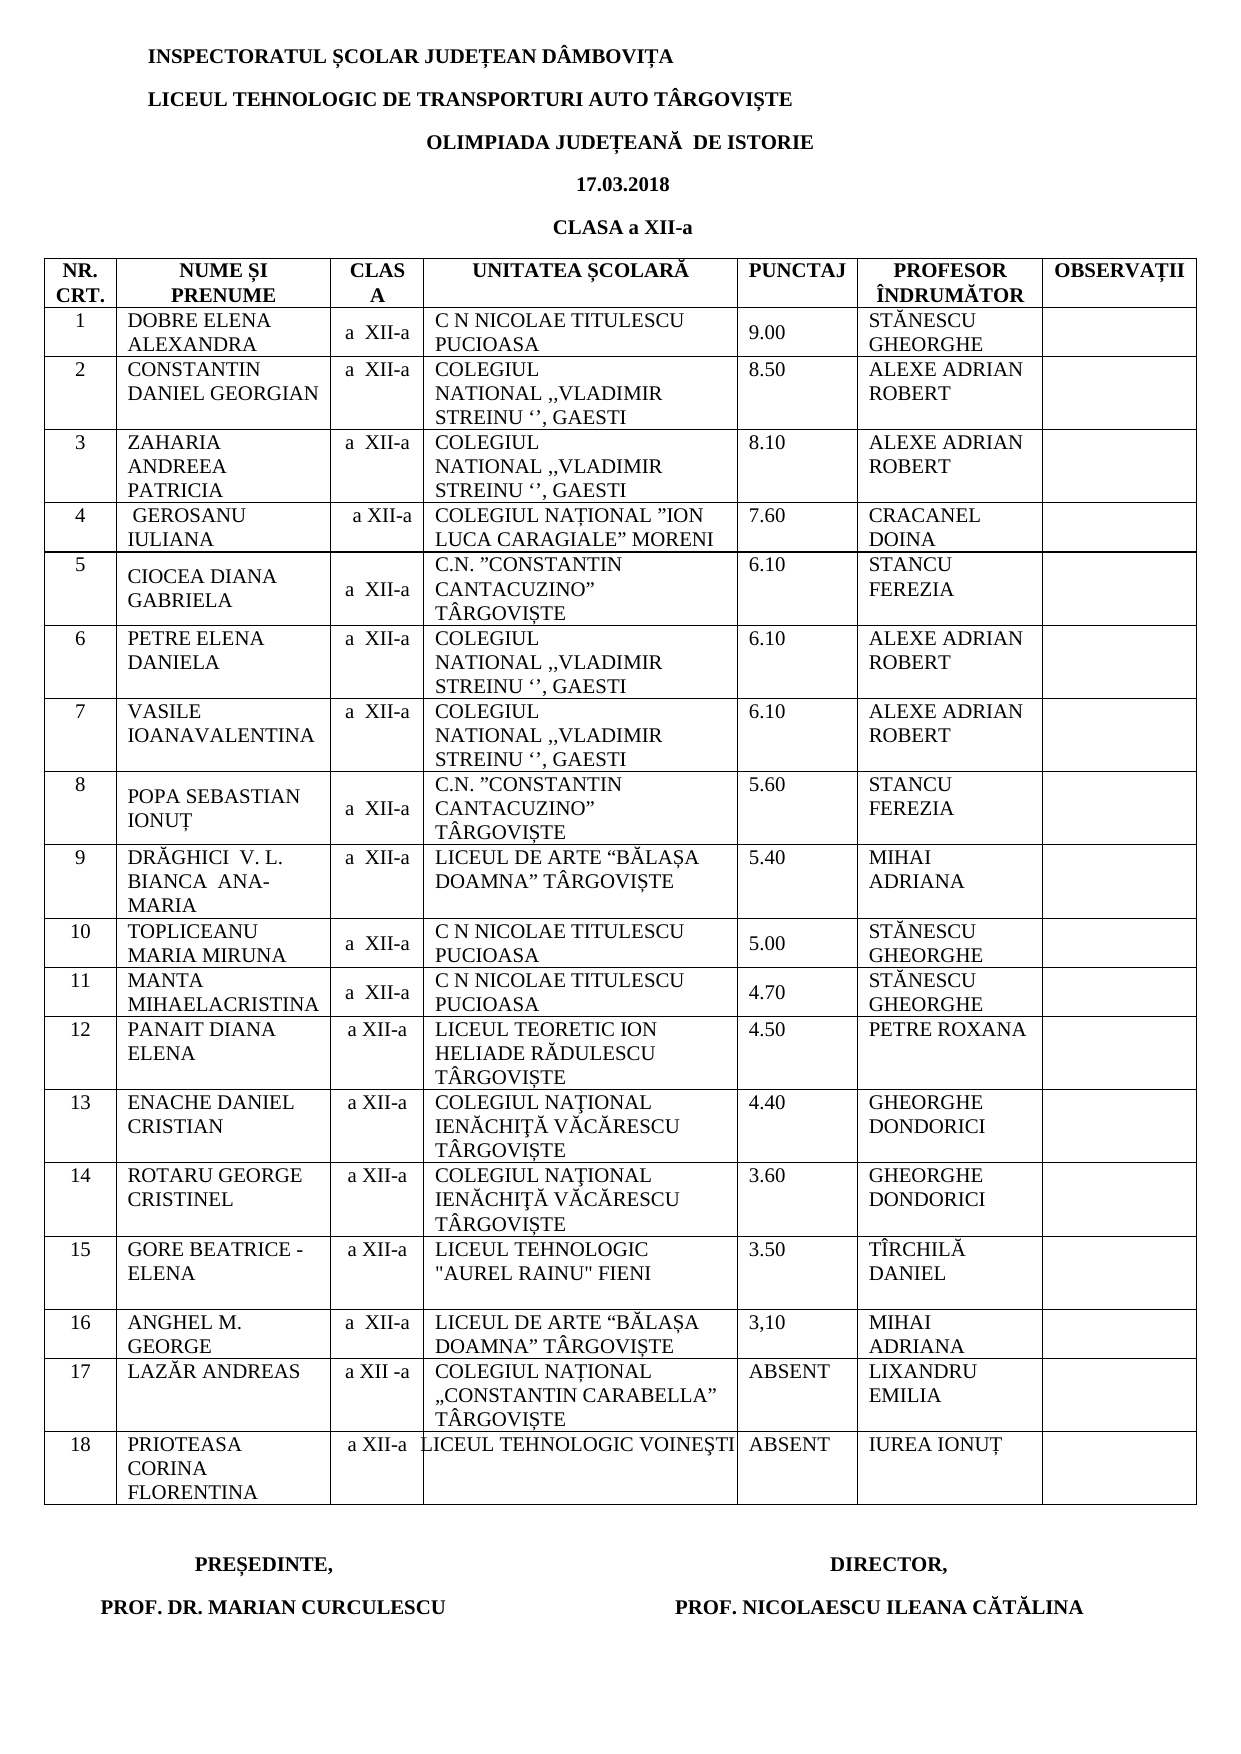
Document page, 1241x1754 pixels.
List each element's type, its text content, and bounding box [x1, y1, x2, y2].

table_cell 14 [45, 1163, 116, 1236]
table_cell LICEUL TEORETIC ION HELIADE RĂDULESCU TÂRGOVIȘTE [424, 1017, 737, 1089]
table_cell GHEORGHE DONDORICI [858, 1163, 1042, 1236]
table_cell 13 [45, 1090, 116, 1162]
table_cell C.N. ”CONSTANTIN CANTACUZINO” TÂRGOVIȘTE [424, 553, 737, 624]
table_header PROFESOR ÎNDRUMĂTOR [858, 259, 1042, 307]
text 17.03.2018 [148, 172, 1092, 196]
table_cell 4.40 [738, 1090, 857, 1162]
table_cell 9.00 [738, 308, 857, 356]
table_cell COLEGIUL NAŢIONAL IENĂCHIŢĂ VĂCĂRESCU TÂRGOVIȘTE [424, 1090, 737, 1162]
table_cell PRIOTEASA CORINA FLORENTINA [117, 1432, 330, 1504]
table_cell [1043, 1163, 1196, 1236]
table_cell a XII-a [331, 626, 423, 698]
table_cell a XII-a [331, 308, 423, 356]
table_cell COLEGIUL NATIONAL ,,VLADIMIR STREINU ‘’, GAESTI [424, 699, 737, 771]
table_cell 6.10 [738, 626, 857, 698]
table_cell STĂNESCU GHEORGHE [858, 308, 1042, 356]
text PREȘEDINTE, DIRECTOR, [148, 1552, 1134, 1576]
table_cell ALEXE ADRIAN ROBERT [858, 626, 1042, 698]
table_cell 7 [45, 699, 116, 771]
table_cell [1043, 845, 1196, 917]
table_cell [1043, 919, 1196, 967]
table_cell PETRE ROXANA [858, 1017, 1042, 1089]
table_cell 6.10 [738, 553, 857, 624]
table_cell COLEGIUL NATIONAL ,,VLADIMIR STREINU ‘’, GAESTI [424, 626, 737, 698]
table_cell 10 [45, 919, 116, 967]
table_cell [1043, 1237, 1196, 1309]
text CLASA a XII-a [148, 215, 1092, 239]
table_cell COLEGIUL NATIONAL ,,VLADIMIR STREINU ‘’, GAESTI [424, 357, 737, 429]
table_header CLASA [331, 259, 423, 307]
table_cell 6 [45, 626, 116, 698]
table_cell 8.50 [738, 357, 857, 429]
table_cell 11 [45, 968, 116, 1016]
table_cell ABSENT [738, 1359, 857, 1431]
text LICEUL TEHNOLOGIC DE TRANSPORTURI AUTO TÂRGOVIȘTE [148, 87, 1092, 111]
table_cell ALEXE ADRIAN ROBERT [858, 430, 1042, 502]
table_cell 1 [45, 308, 116, 356]
table_header PUNCTAJ [738, 259, 857, 307]
table_cell a XII-a [331, 772, 423, 844]
table_cell [1043, 1017, 1196, 1089]
table_cell [1043, 772, 1196, 844]
table_cell ROTARU GEORGE CRISTINEL [117, 1163, 330, 1236]
table_cell [1043, 308, 1196, 356]
table_cell PETRE ELENA DANIELA [117, 626, 330, 698]
table_cell POPA SEBASTIAN IONUȚ [117, 772, 330, 844]
table_cell DRĂGHICI V. L. BIANCA ANA-MARIA [117, 845, 330, 917]
table_cell 12 [45, 1017, 116, 1089]
table_cell a XII-a [331, 357, 423, 429]
table_cell 3.50 [738, 1237, 857, 1309]
table_cell [1043, 1432, 1196, 1504]
table_cell GEROSANU IULIANA [117, 503, 330, 551]
table_cell 6.10 [738, 699, 857, 771]
table_cell a XII-a [331, 1237, 423, 1309]
table_cell LICEUL DE ARTE “BĂLAȘA DOAMNA” TÂRGOVIȘTE [424, 845, 737, 917]
table_header UNITATEA ȘCOLARĂ [424, 259, 737, 307]
table_cell ALEXE ADRIAN ROBERT [858, 357, 1042, 429]
table_header OBSERVAȚII [1043, 259, 1196, 307]
table_cell 3 [45, 430, 116, 502]
table_cell a XII-a [331, 919, 423, 967]
table_cell [1043, 503, 1196, 551]
table_cell 4.50 [738, 1017, 857, 1089]
table_cell CRACANEL DOINA [858, 503, 1042, 551]
table_cell [1043, 357, 1196, 429]
table_cell a XII-a [331, 699, 423, 771]
table_cell 5.60 [738, 772, 857, 844]
table_cell ABSENT [738, 1432, 857, 1504]
table_cell GORE BEATRICE - ELENA [117, 1237, 330, 1309]
table_cell ZAHARIA ANDREEA PATRICIA [117, 430, 330, 502]
table_cell C N NICOLAE TITULESCU PUCIOASA [424, 919, 737, 967]
table_cell a XII-a [331, 1090, 423, 1162]
table_cell CIOCEA DIANA GABRIELA [117, 553, 330, 624]
table_cell [1043, 626, 1196, 698]
table_cell a XII -a [331, 1359, 423, 1431]
table_cell STĂNESCU GHEORGHE [858, 919, 1042, 967]
table_cell 7.60 [738, 503, 857, 551]
table_cell COLEGIUL NAȚIONAL „CONSTANTIN CARABELLA” TÂRGOVIȘTE [424, 1359, 737, 1431]
table_cell a XII-a [331, 1163, 423, 1236]
table_cell LICEUL TEHNOLOGIC "AUREL RAINU" FIENI [424, 1237, 737, 1309]
text PROF. DR. MARIAN CURCULESCU PROF. NICOLAESCU ILEANA CĂTĂLINA [100, 1595, 1187, 1619]
table_cell [1043, 1310, 1196, 1358]
table_cell CONSTANTIN DANIEL GEORGIAN [117, 357, 330, 429]
table_cell COLEGIUL NATIONAL ,,VLADIMIR STREINU ‘’, GAESTI [424, 430, 737, 502]
table_cell 2 [45, 357, 116, 429]
table_cell LICEUL TEHNOLOGIC VOINEŞTI [424, 1432, 737, 1504]
table_cell STĂNESCU GHEORGHE [858, 968, 1042, 1016]
table_cell MIHAI ADRIANA [858, 845, 1042, 917]
table_cell 18 [45, 1432, 116, 1504]
table_cell a XII-a [331, 503, 423, 551]
table_cell STANCU FEREZIA [858, 772, 1042, 844]
table_cell IUREA IONUȚ [858, 1432, 1042, 1504]
table_cell a XII-a [331, 845, 423, 917]
table_cell 5.40 [738, 845, 857, 917]
table_cell a XII-a [331, 553, 423, 624]
table_cell LIXANDRU EMILIA [858, 1359, 1042, 1431]
text OLIMPIADA JUDEȚEANĂ DE ISTORIE [148, 129, 1092, 154]
table_cell [1043, 699, 1196, 771]
table_cell [1043, 1090, 1196, 1162]
table_cell STANCU FEREZIA [858, 553, 1042, 624]
table_cell ENACHE DANIEL CRISTIAN [117, 1090, 330, 1162]
table_cell 4 [45, 503, 116, 551]
table_cell LAZĂR ANDREAS [117, 1359, 330, 1431]
table_cell [1043, 553, 1196, 624]
table_cell 3,10 [738, 1310, 857, 1358]
table_cell a XII-a [331, 968, 423, 1016]
table_cell ANGHEL M. GEORGE [117, 1310, 330, 1358]
table_cell 9 [45, 845, 116, 917]
table_cell [1043, 1359, 1196, 1431]
table_cell 5 [45, 553, 116, 624]
table_cell [1043, 430, 1196, 502]
table_cell MANTA MIHAELACRISTINA [117, 968, 330, 1016]
table_header NR. CRT. [45, 259, 116, 307]
table_cell [1043, 968, 1196, 1016]
table_cell 17 [45, 1359, 116, 1431]
table_cell GHEORGHE DONDORICI [858, 1090, 1042, 1162]
table_cell VASILE IOANAVALENTINA [117, 699, 330, 771]
table_cell a XII-a [331, 430, 423, 502]
table_cell 5.00 [738, 919, 857, 967]
table_cell PANAIT DIANA ELENA [117, 1017, 330, 1089]
table_header NUME ȘI PRENUME [117, 259, 330, 307]
table_cell a XII-a [331, 1017, 423, 1089]
table_cell 15 [45, 1237, 116, 1309]
table_cell a XII-a [331, 1310, 423, 1358]
table_cell COLEGIUL NAȚIONAL ”ION LUCA CARAGIALE” MORENI [424, 503, 737, 551]
table_cell a XII-a [331, 1432, 423, 1504]
table_cell 4.70 [738, 968, 857, 1016]
table_cell TÎRCHILĂ DANIEL [858, 1237, 1042, 1309]
table_cell LICEUL DE ARTE “BĂLAȘA DOAMNA” TÂRGOVIȘTE [424, 1310, 737, 1358]
table_cell C N NICOLAE TITULESCU PUCIOASA [424, 308, 737, 356]
table_cell 8.10 [738, 430, 857, 502]
table_cell C.N. ”CONSTANTIN CANTACUZINO” TÂRGOVIȘTE [424, 772, 737, 844]
table_cell 8 [45, 772, 116, 844]
table_cell 3.60 [738, 1163, 857, 1236]
table_cell C N NICOLAE TITULESCU PUCIOASA [424, 968, 737, 1016]
table_cell COLEGIUL NAŢIONAL IENĂCHIŢĂ VĂCĂRESCU TÂRGOVIȘTE [424, 1163, 737, 1236]
table_cell 16 [45, 1310, 116, 1358]
table_cell TOPLICEANU MARIA MIRUNA [117, 919, 330, 967]
table_cell DOBRE ELENA ALEXANDRA [117, 308, 330, 356]
text INSPECTORATUL ȘCOLAR JUDEȚEAN DÂMBOVIȚA [148, 44, 1092, 68]
table_cell ALEXE ADRIAN ROBERT [858, 699, 1042, 771]
table_cell MIHAI ADRIANA [858, 1310, 1042, 1358]
